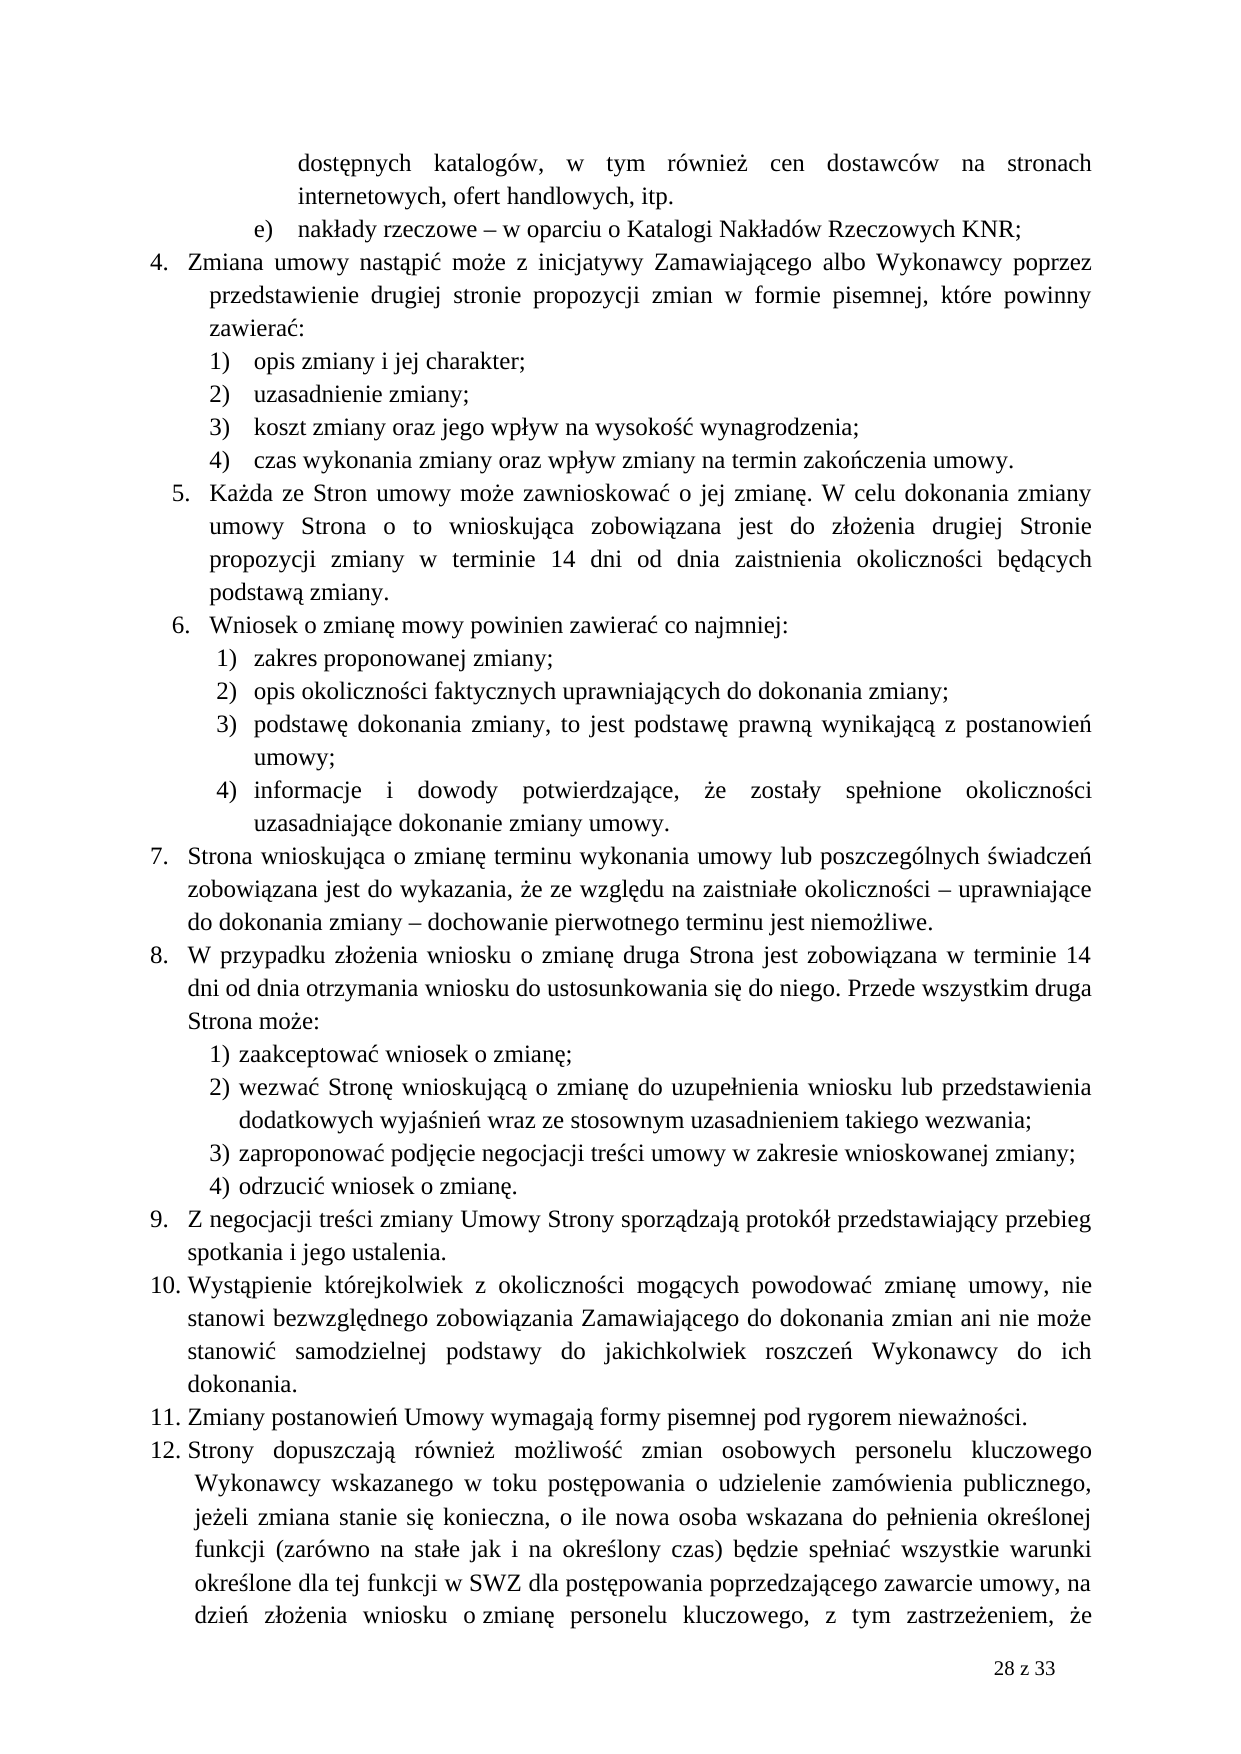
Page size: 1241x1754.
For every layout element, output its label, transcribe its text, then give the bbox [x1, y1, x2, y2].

list Każda ze Stron umowy może zawnioskować o jej zmianę. W celu dokonania zmiany umowy Strona o to wnioskująca zobowiązana jest do złożenia drugiej Stronie propozycji zmiany w terminie 14 dni od dnia zaistnienia okoliczności będących podstawą zmiany. [172, 478, 1092, 606]
list zakres proponowanej zmiany; [216, 643, 1092, 672]
list informacje i dowody potwierdzające, że zostały spełnione okoliczności uzasadniające dokonanie zmiany umowy. [216, 775, 1092, 837]
list podstawę dokonania zmiany, to jest podstawę prawną wynikającą z postanowień umowy; [216, 709, 1092, 771]
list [253, 148, 1092, 209]
list Zmiany postanowień Umowy wymagają formy pisemnej pod rygorem nieważności. [150, 1402, 1092, 1431]
list opis zmiany i jej charakter; [209, 346, 1092, 374]
list Wniosek o zmianę mowy powinien zawierać co najmniej: [172, 610, 1092, 639]
list nakłady rzeczowe – w oparciu o Katalogi Nakładów Rzeczowych KNR; [253, 214, 1092, 242]
list odrzucić wniosek o zmianę. [209, 1171, 1092, 1200]
list wezwać Stronę wnioskującą o zmianę do uzupełnienia wniosku lub przedstawienia dodatkowych wyjaśnień wraz ze stosownym uzasadnieniem takiego wezwania; [209, 1072, 1092, 1134]
list koszt zmiany oraz jego wpływ na wysokość wynagrodzenia; [209, 412, 1092, 441]
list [150, 1436, 1092, 1629]
list czas wykonania zmiany oraz wpływ zmiany na termin zakończenia umowy. [209, 445, 1092, 474]
list opis okoliczności faktycznych uprawniających do dokonania zmiany; [216, 676, 1092, 705]
list zaproponować podjęcie negocjacji treści umowy w zakresie wnioskowanej zmiany; [209, 1138, 1092, 1167]
list uzasadnienie zmiany; [209, 379, 1092, 408]
list W przypadku złożenia wniosku o zmianę druga Strona jest zobowiązana w terminie 14 dni od dnia otrzymania wniosku do ustosunkowania się do niego. Przede wszystkim druga Strona może: [150, 940, 1092, 1035]
list zaakceptować wniosek o zmianę; [209, 1039, 1092, 1068]
list Zmiana umowy nastąpić może z inicjatywy Zamawiającego albo Wykonawcy poprzez przedstawienie drugiej stronie propozycji zmian w formie pisemnej, które powinny zawierać: [150, 247, 1092, 342]
list Z negocjacji treści zmiany Umowy Strony sporządzają protokół przedstawiający przebieg spotkania i jego ustalenia. [150, 1204, 1092, 1266]
list Wystąpienie którejkolwiek z okoliczności mogących powodować zmianę umowy, nie stanowi bezwzględnego zobowiązania Zamawiającego do dokonania zmian ani nie może stanowić samodzielnej podstawy do jakichkolwiek roszczeń Wykonawcy do ich dokonania. [150, 1270, 1092, 1398]
list Strona wnioskująca o zmianę terminu wykonania umowy lub poszczególnych świadczeń zobowiązana jest do wykazania, że ze względu na zaistniałe okoliczności – uprawniające do dokonania zmiany – dochowanie pierwotnego terminu jest niemożliwe. [150, 841, 1092, 936]
